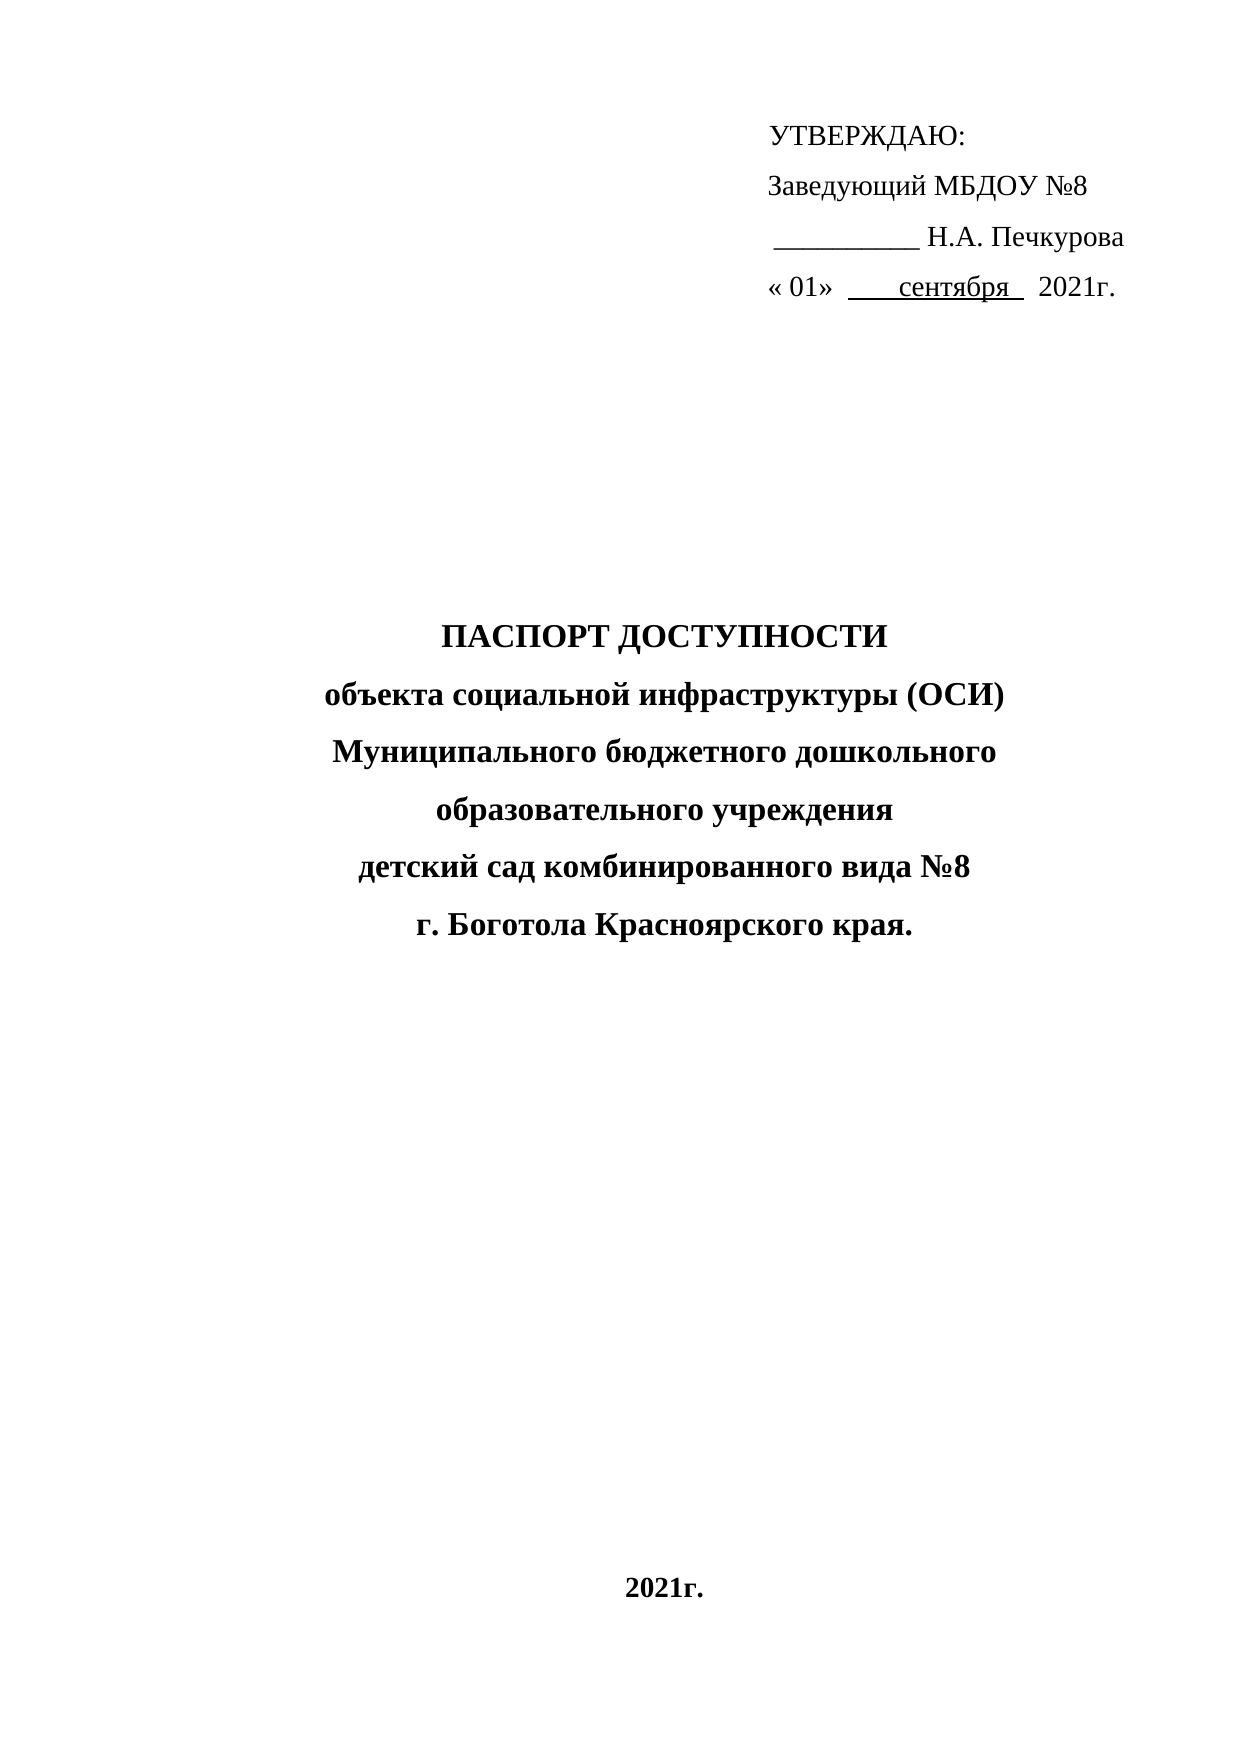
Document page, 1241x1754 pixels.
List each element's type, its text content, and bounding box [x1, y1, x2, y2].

text Заведующий МБДОУ №8 [177, 168, 1152, 202]
text г. Боготола Красноярского края. [177, 904, 1152, 942]
text 2021г. [177, 1570, 1152, 1603]
text __________ Н.А. Печкурова [177, 219, 1152, 252]
text ПАСПОРТ ДОСТУПНОСТИ [177, 616, 1152, 655]
text детский сад комбинированного вида №8 [177, 846, 1152, 885]
text УТВЕРЖДАЮ: [177, 118, 1152, 152]
text образовательного учреждения [177, 789, 1152, 827]
text « 01» сентября 2021г. [177, 269, 1152, 303]
text Муниципального бюджетного дошкольного [177, 731, 1152, 770]
text объекта социальной инфраструктуры (ОСИ) [177, 674, 1152, 712]
